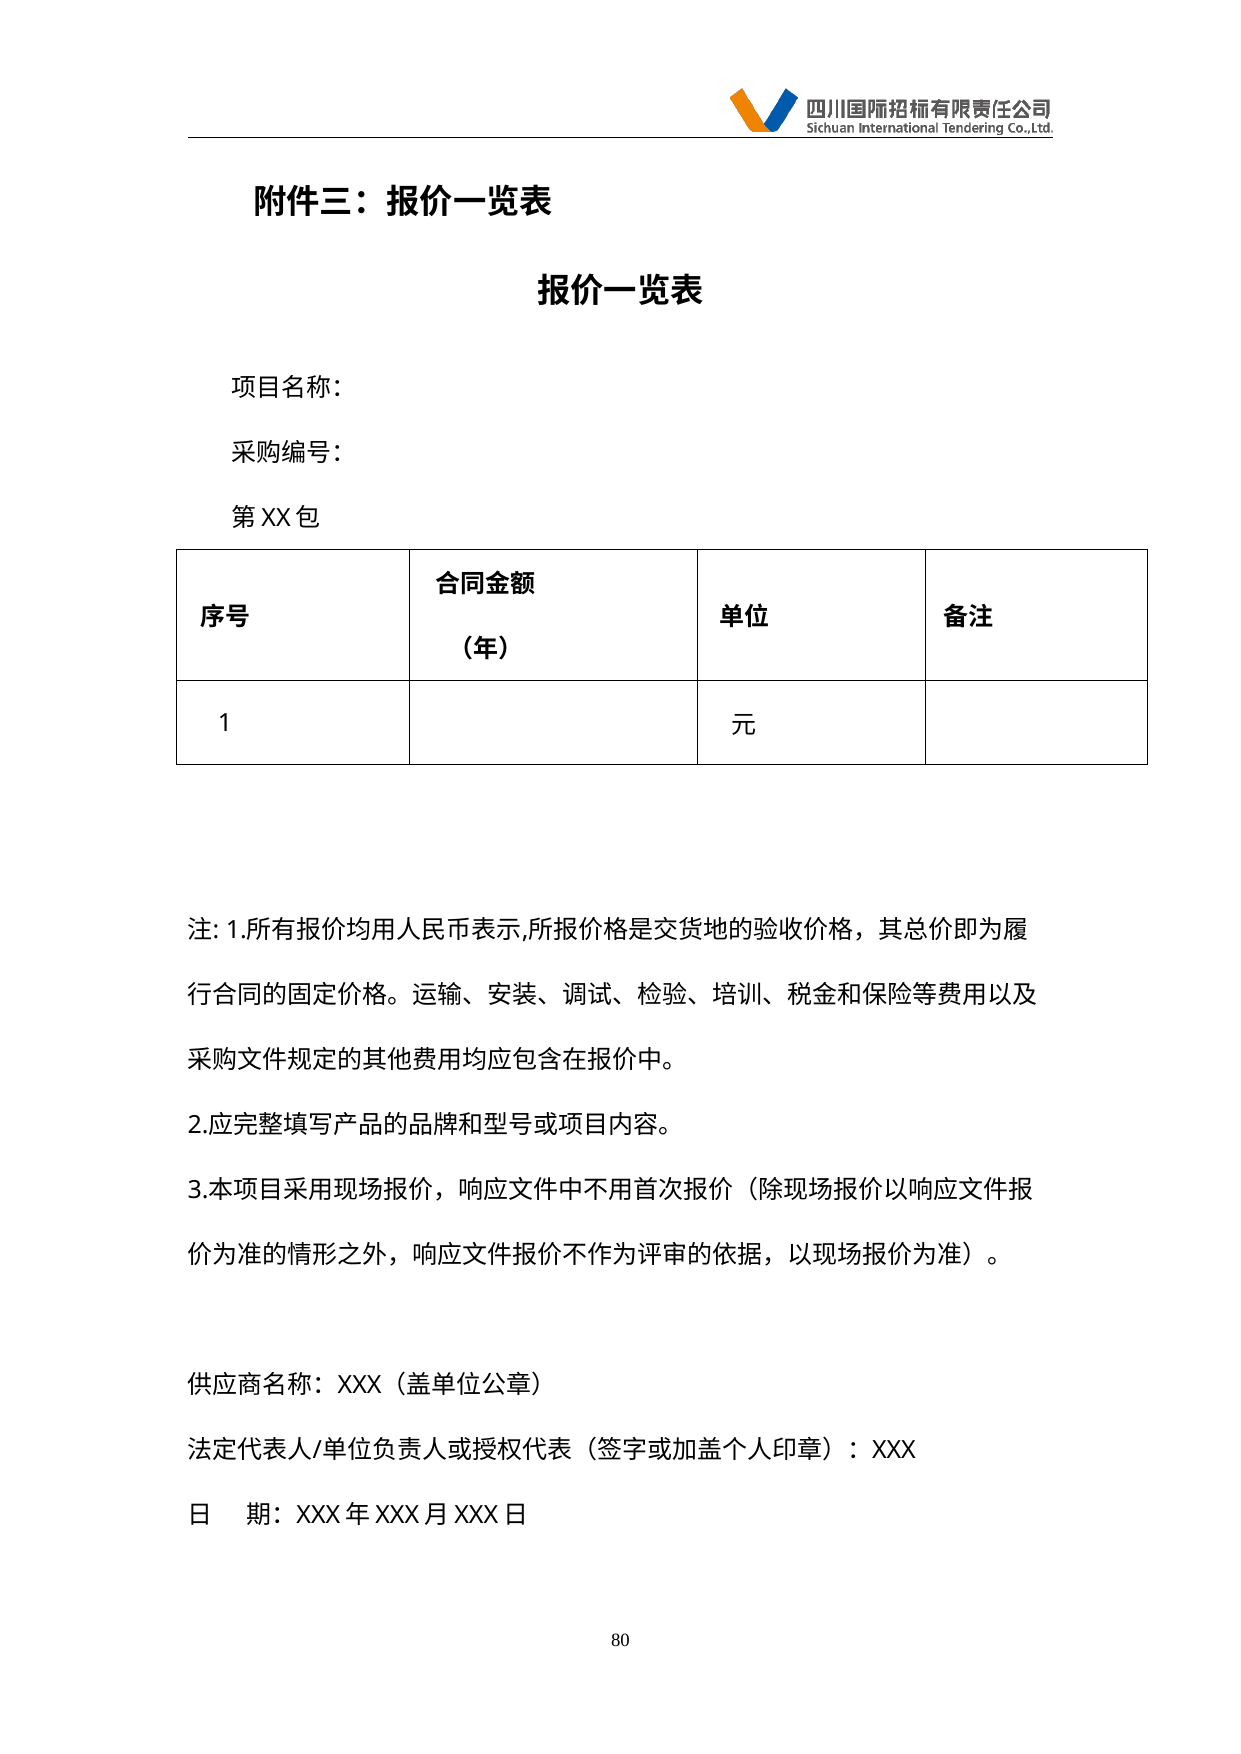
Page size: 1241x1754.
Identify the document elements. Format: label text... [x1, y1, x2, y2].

table_cell [926, 681, 1147, 764]
text 日 期：XXX年XXX月XXX日 [187, 1480, 1053, 1545]
text 附件三：报价一览表 [187, 167, 1053, 232]
text 项目名称： [187, 353, 917, 418]
text 注: 1.所有报价均用人民币表示,所报价格是交货地的验收价格，其总价即为履行合同的固定价格。运输、安装、调试、检验、培训、税金和保险等费用以及采购文件规定的其他费用均应包含在报价中。 [187, 895, 1053, 1090]
text 采购编号： [187, 418, 917, 483]
text 第XX包 [187, 483, 917, 548]
table_header 序号 [177, 550, 409, 679]
table_header 备注 [926, 550, 1147, 679]
picture [729, 88, 1053, 135]
text 法定代表人/单位负责人或授权代表（签字或加盖个人印章）：XXX [187, 1415, 1053, 1480]
text 供应商名称：XXX（盖单位公章） [187, 1350, 1053, 1415]
table_header 合同金额（年） [410, 550, 697, 679]
table_cell 1 [177, 681, 409, 764]
text 2.应完整填写产品的品牌和型号或项目内容。 [187, 1090, 1053, 1155]
table_cell 元 [698, 681, 925, 764]
table_header 单位 [698, 550, 925, 679]
text 报价一览表 [187, 256, 1053, 321]
text 3.本项目采用现场报价，响应文件中不用首次报价（除现场报价以响应文件报价为准的情形之外，响应文件报价不作为评审的依据，以现场报价为准）。 [187, 1155, 1053, 1285]
table_cell [410, 681, 697, 764]
